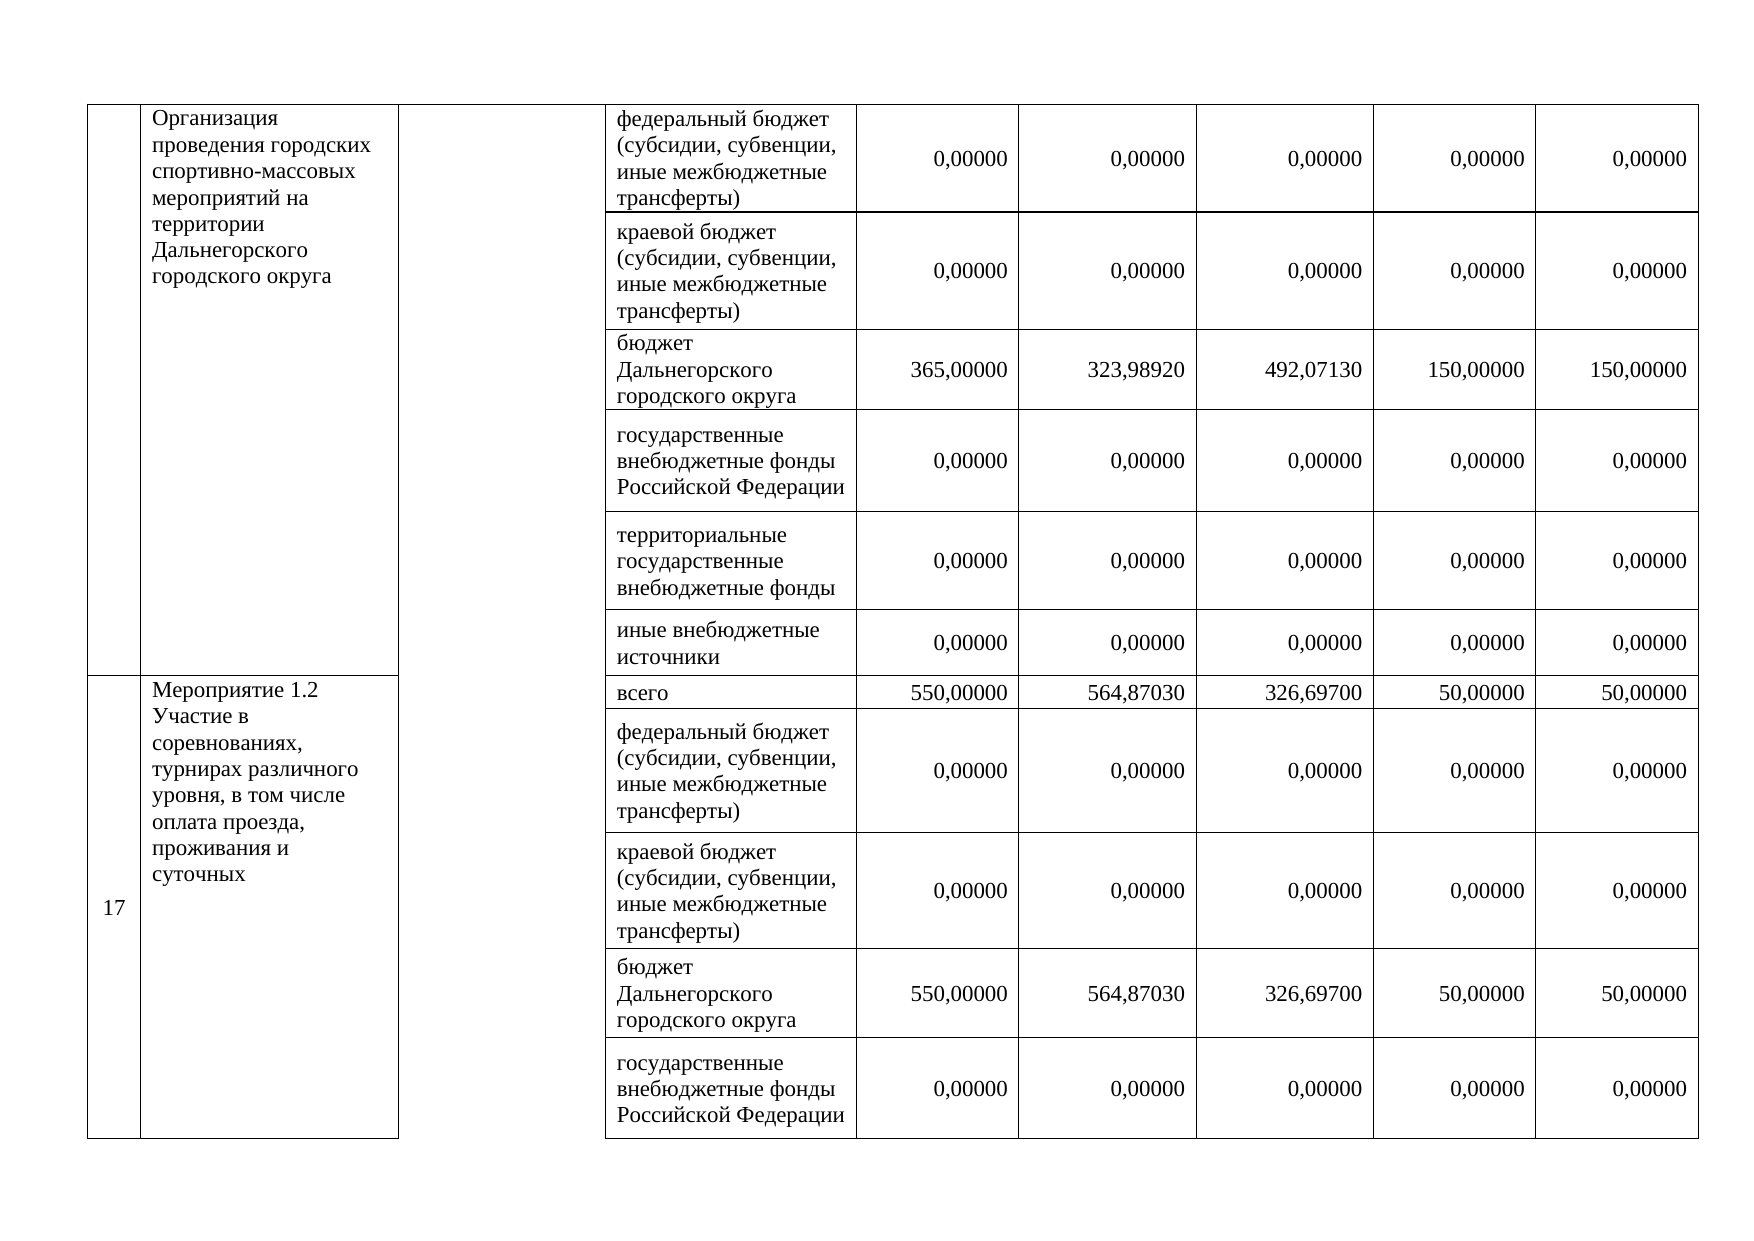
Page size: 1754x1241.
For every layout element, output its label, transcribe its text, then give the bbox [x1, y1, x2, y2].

table_cell краевой бюджет (субсидии, субвенции, иные межбюджетные трансферты) [606, 213, 856, 328]
table_cell 0,00000 [1197, 105, 1373, 211]
table_cell бюджет Дальнегорского городского округа [606, 330, 856, 408]
table_cell 17 [88, 676, 140, 1138]
table_cell 0,00000 [1536, 610, 1698, 675]
table_cell 0,00000 [1019, 833, 1196, 948]
table_cell государственные внебюджетные фонды Российской Федерации [606, 1038, 856, 1138]
table_cell 0,00000 [1536, 410, 1698, 511]
table_cell 0,00000 [1374, 833, 1535, 948]
table_cell 0,00000 [857, 410, 1018, 511]
table_cell 50,00000 [1536, 676, 1698, 708]
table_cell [141, 105, 398, 675]
table_cell 550,00000 [857, 949, 1018, 1037]
table_cell 0,00000 [1197, 709, 1373, 832]
table_cell 50,00000 [1374, 676, 1535, 708]
table_cell 550,00000 [857, 676, 1018, 708]
table_cell 0,00000 [1374, 213, 1535, 328]
table_cell государственные внебюджетные фонды Российской Федерации [606, 410, 856, 511]
table_cell 0,00000 [1536, 213, 1698, 328]
table_cell 50,00000 [1374, 949, 1535, 1037]
table_cell 0,00000 [1019, 1038, 1196, 1138]
table_cell 50,00000 [1536, 949, 1698, 1037]
table_cell 0,00000 [1019, 105, 1196, 211]
table_cell 0,00000 [1374, 610, 1535, 675]
table_cell бюджет Дальнегорского городского округа [606, 949, 856, 1037]
table_cell 492,07130 [1197, 330, 1373, 408]
table_cell федеральный бюджет (субсидии, субвенции, иные межбюджетные трансферты) [606, 709, 856, 832]
table_cell 564,87030 [1019, 949, 1196, 1037]
table_cell 0,00000 [1374, 709, 1535, 832]
table_cell 0,00000 [857, 1038, 1018, 1138]
table_cell 0,00000 [1536, 709, 1698, 832]
table_cell 365,00000 [857, 330, 1018, 408]
table_cell 0,00000 [857, 833, 1018, 948]
table_cell 150,00000 [1374, 330, 1535, 408]
table_cell 0,00000 [1197, 1038, 1373, 1138]
table_cell 0,00000 [1536, 1038, 1698, 1138]
table_cell 0,00000 [1197, 833, 1373, 948]
table_cell 0,00000 [1536, 105, 1698, 211]
table_cell 323,98920 [1019, 330, 1196, 408]
table_cell всего [606, 676, 856, 708]
table_cell 0,00000 [1536, 833, 1698, 948]
table_cell Мероприятие 1.2 Участие в соревнованиях, турнирах различного уровня, в том числе оплата проезда, проживания и суточных [141, 676, 398, 1138]
table_cell иные внебюджетные источники [606, 610, 856, 675]
table_cell 326,69700 [1197, 676, 1373, 708]
table_cell 16 [88, 105, 140, 675]
table_cell 0,00000 [1536, 512, 1698, 609]
table_cell 150,00000 [1536, 330, 1698, 408]
table_cell 0,00000 [1374, 410, 1535, 511]
table_cell 0,00000 [1197, 410, 1373, 511]
table_cell 0,00000 [1019, 512, 1196, 609]
table_cell 0,00000 [1019, 610, 1196, 675]
table_cell 326,69700 [1197, 949, 1373, 1037]
table_cell 0,00000 [857, 213, 1018, 328]
table_cell 0,00000 [1197, 610, 1373, 675]
table_cell 0,00000 [1197, 512, 1373, 609]
table_cell краевой бюджет (субсидии, субвенции, иные межбюджетные трансферты) [606, 833, 856, 948]
table_cell 0,00000 [1374, 512, 1535, 609]
table_cell 0,00000 [1374, 1038, 1535, 1138]
table_cell 564,87030 [1019, 676, 1196, 708]
table_cell 0,00000 [857, 709, 1018, 832]
table_cell 0,00000 [1197, 213, 1373, 328]
table_cell 0,00000 [1019, 213, 1196, 328]
table_cell 0,00000 [857, 610, 1018, 675]
table_cell 0,00000 [1019, 410, 1196, 511]
table_cell 0,00000 [857, 512, 1018, 609]
table_cell федеральный бюджет (субсидии, субвенции, иные межбюджетные трансферты) [606, 105, 856, 211]
table_cell территориальные государственные внебюджетные фонды [606, 512, 856, 609]
table_cell 0,00000 [1019, 709, 1196, 832]
table_cell 0,00000 [857, 105, 1018, 211]
table_cell 0,00000 [1374, 105, 1535, 211]
